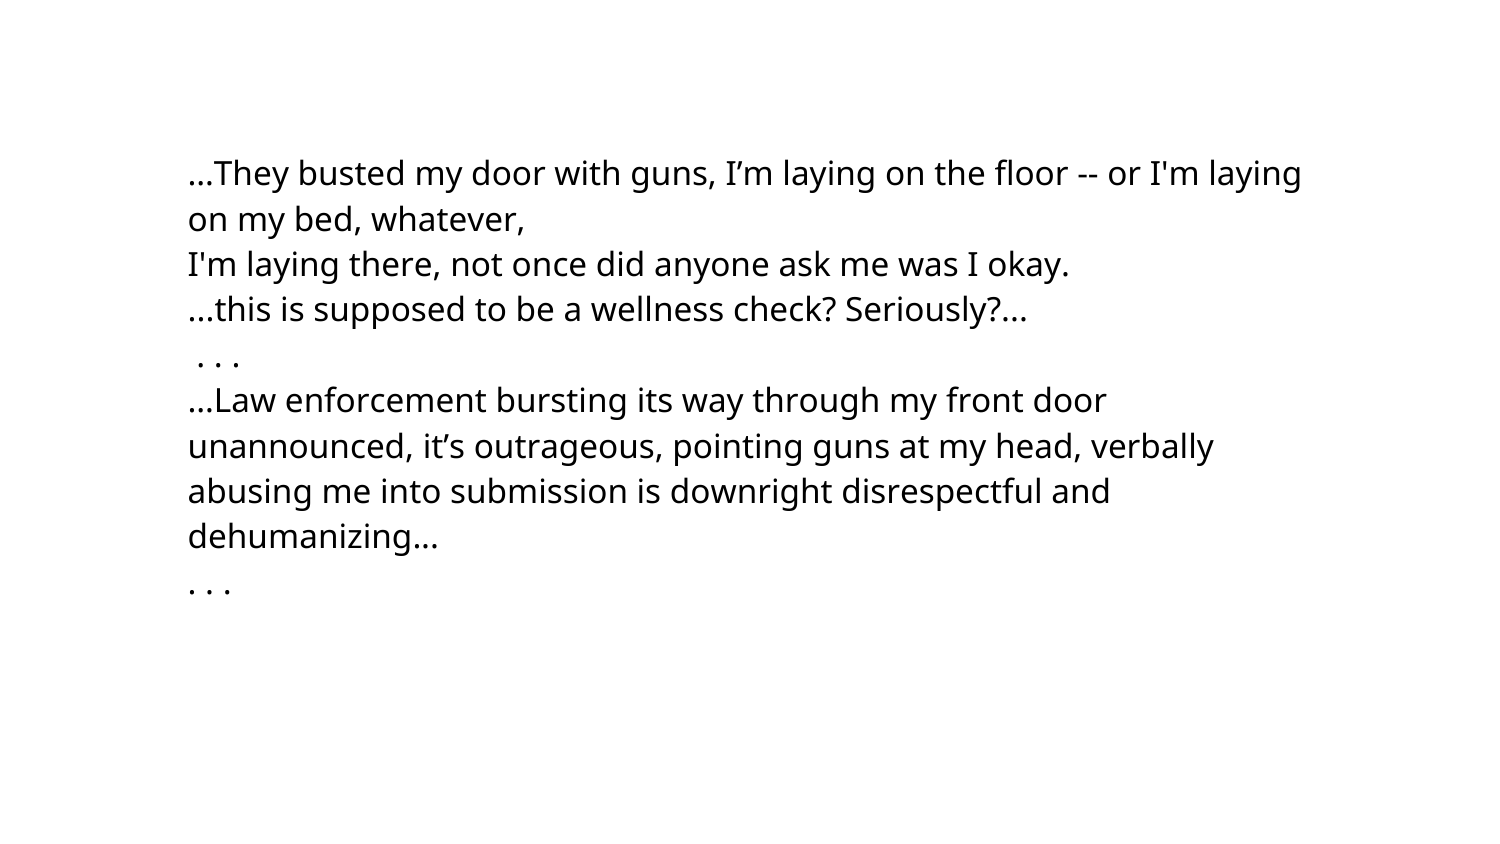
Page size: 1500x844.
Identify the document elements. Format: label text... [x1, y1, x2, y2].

text …They busted my door with guns, I’m laying on the floor -- or I'm laying on my bed, whatever, [187, 150, 1312, 241]
text . . . [187, 559, 1312, 604]
text . . . [187, 332, 1312, 377]
text ...this is supposed to be a wellness check? Seriously?... [187, 286, 1312, 332]
text I'm laying there, not once did anyone ask me was I okay. [187, 241, 1312, 286]
text …Law enforcement bursting its way through my front door unannounced, it’s outrageous, pointing guns at my head, verbally abusing me into submission is downright disrespectful and dehumanizing... [187, 377, 1312, 559]
